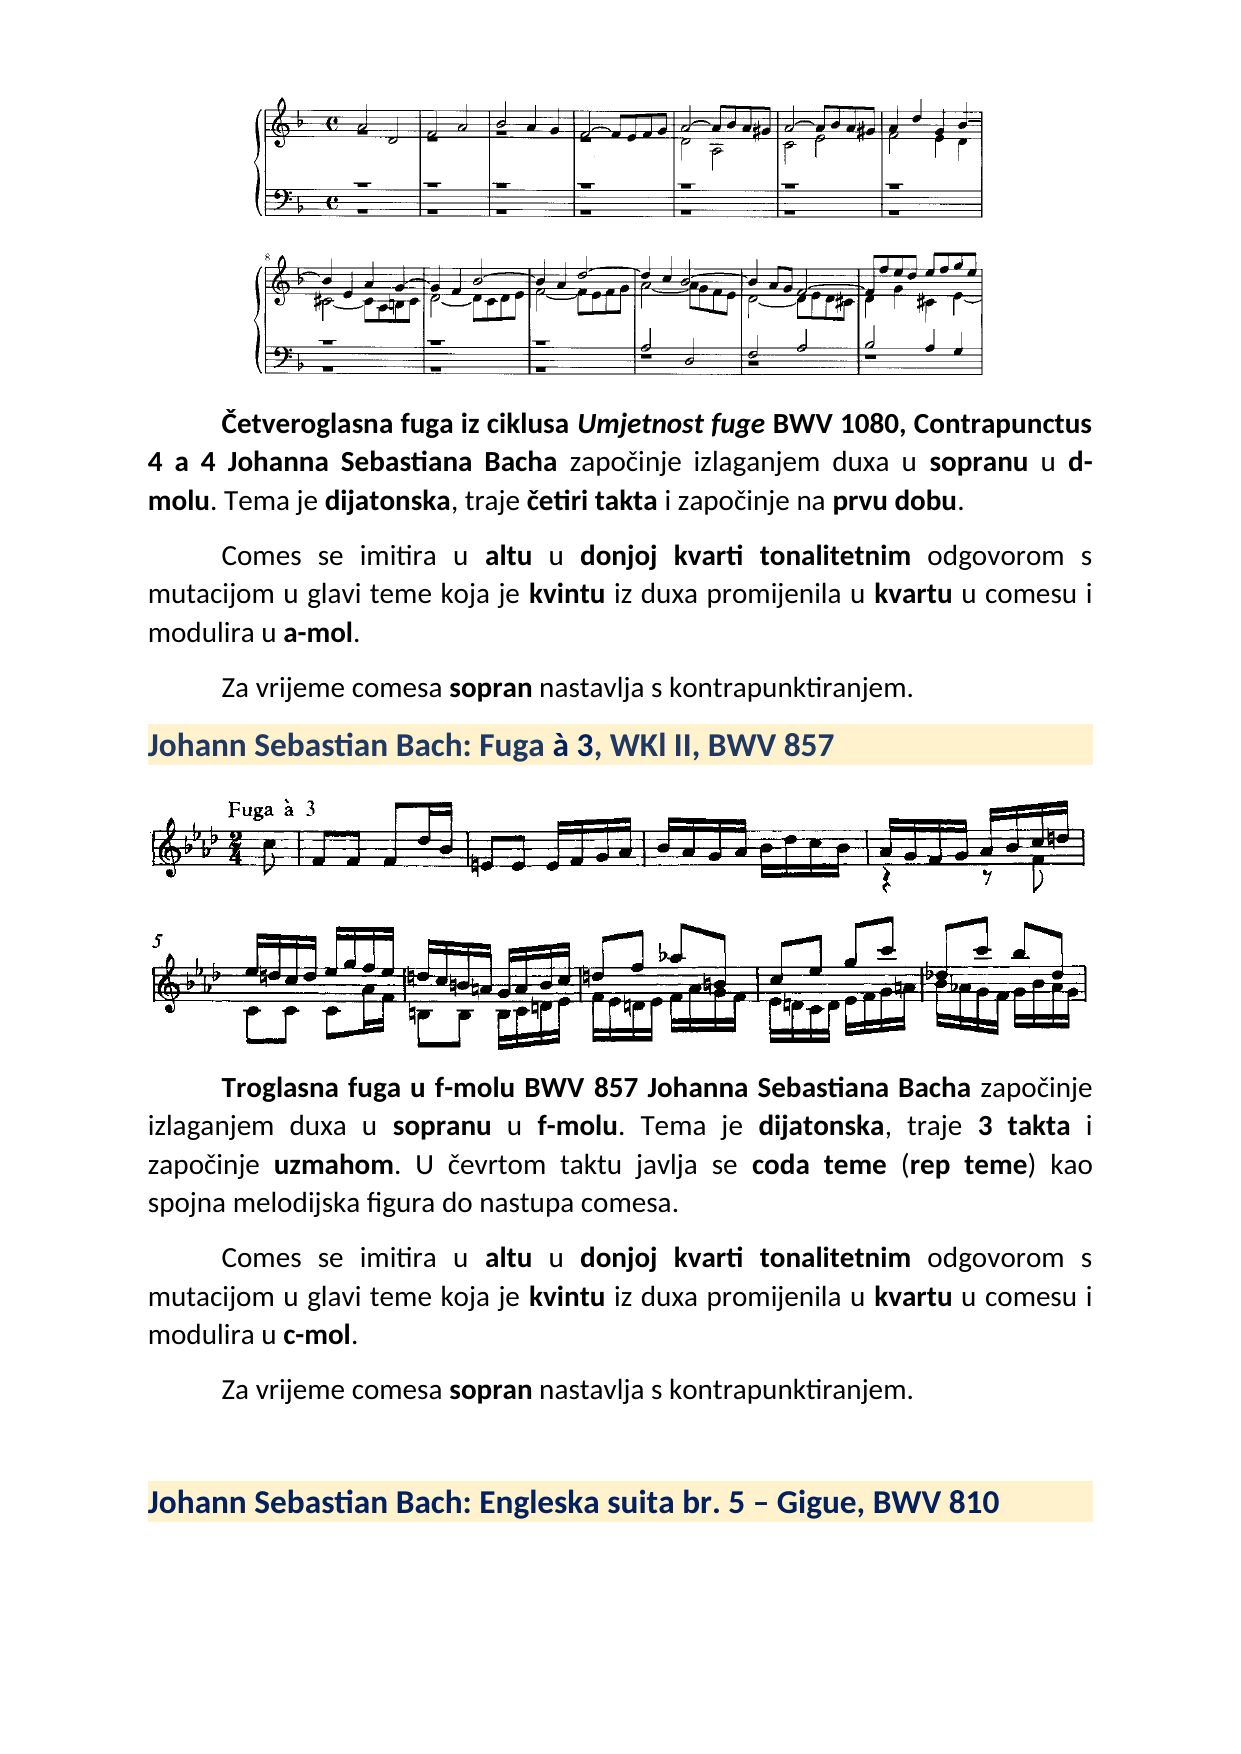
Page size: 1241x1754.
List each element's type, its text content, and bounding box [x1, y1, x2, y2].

text Johann Sebastian Bach: Fuga à 3, WKl II, BWV 857 [148, 724, 1093, 765]
picture [253, 88, 988, 387]
text Comes se imitira u altu u donjoj kvarti tonalitetnim odgovorom s mutacijom u glavi teme koja je kvintu iz duxa promijenila u kvartu u comesu i modulira u c-mol. [148, 1239, 1093, 1352]
text Comes se imitira u altu u donjoj kvarti tonalitetnim odgovorom s mutacijom u glavi teme koja je kvintu iz duxa promijenila u kvartu u comesu i modulira u a-mol. [148, 537, 1093, 649]
text Johann Sebastian Bach: Engleska suita br. 5 – Gigue, BWV 810 [148, 1481, 1093, 1522]
text Četveroglasna fuga iz ciklusa Umjetnost fuge BWV 1080, Contrapunctus 4 a 4 Johanna Sebastiana Bacha započinje izlaganjem duxa u sopranu u d-molu. Tema je dijatonska, traje četiri takta i započinje na prvu dobu. [148, 405, 1093, 518]
text Troglasna fuga u f-molu BWV 857 Johanna Sebastiana Bacha započinje izlaganjem duxa u sopranu u f-molu. Tema je dijatonska, traje 3 takta i započinje uzmahom. U čevrtom taktu javlja se coda teme (rep teme) kao spojna melodijska figura do nastupa comesa. [148, 1069, 1093, 1220]
picture [147, 792, 1093, 1050]
text Za vrijeme comesa sopran nastavlja s kontrapunktiranjem. [148, 1371, 1093, 1407]
text Za vrijeme comesa sopran nastavlja s kontrapunktiranjem. [148, 669, 1093, 705]
